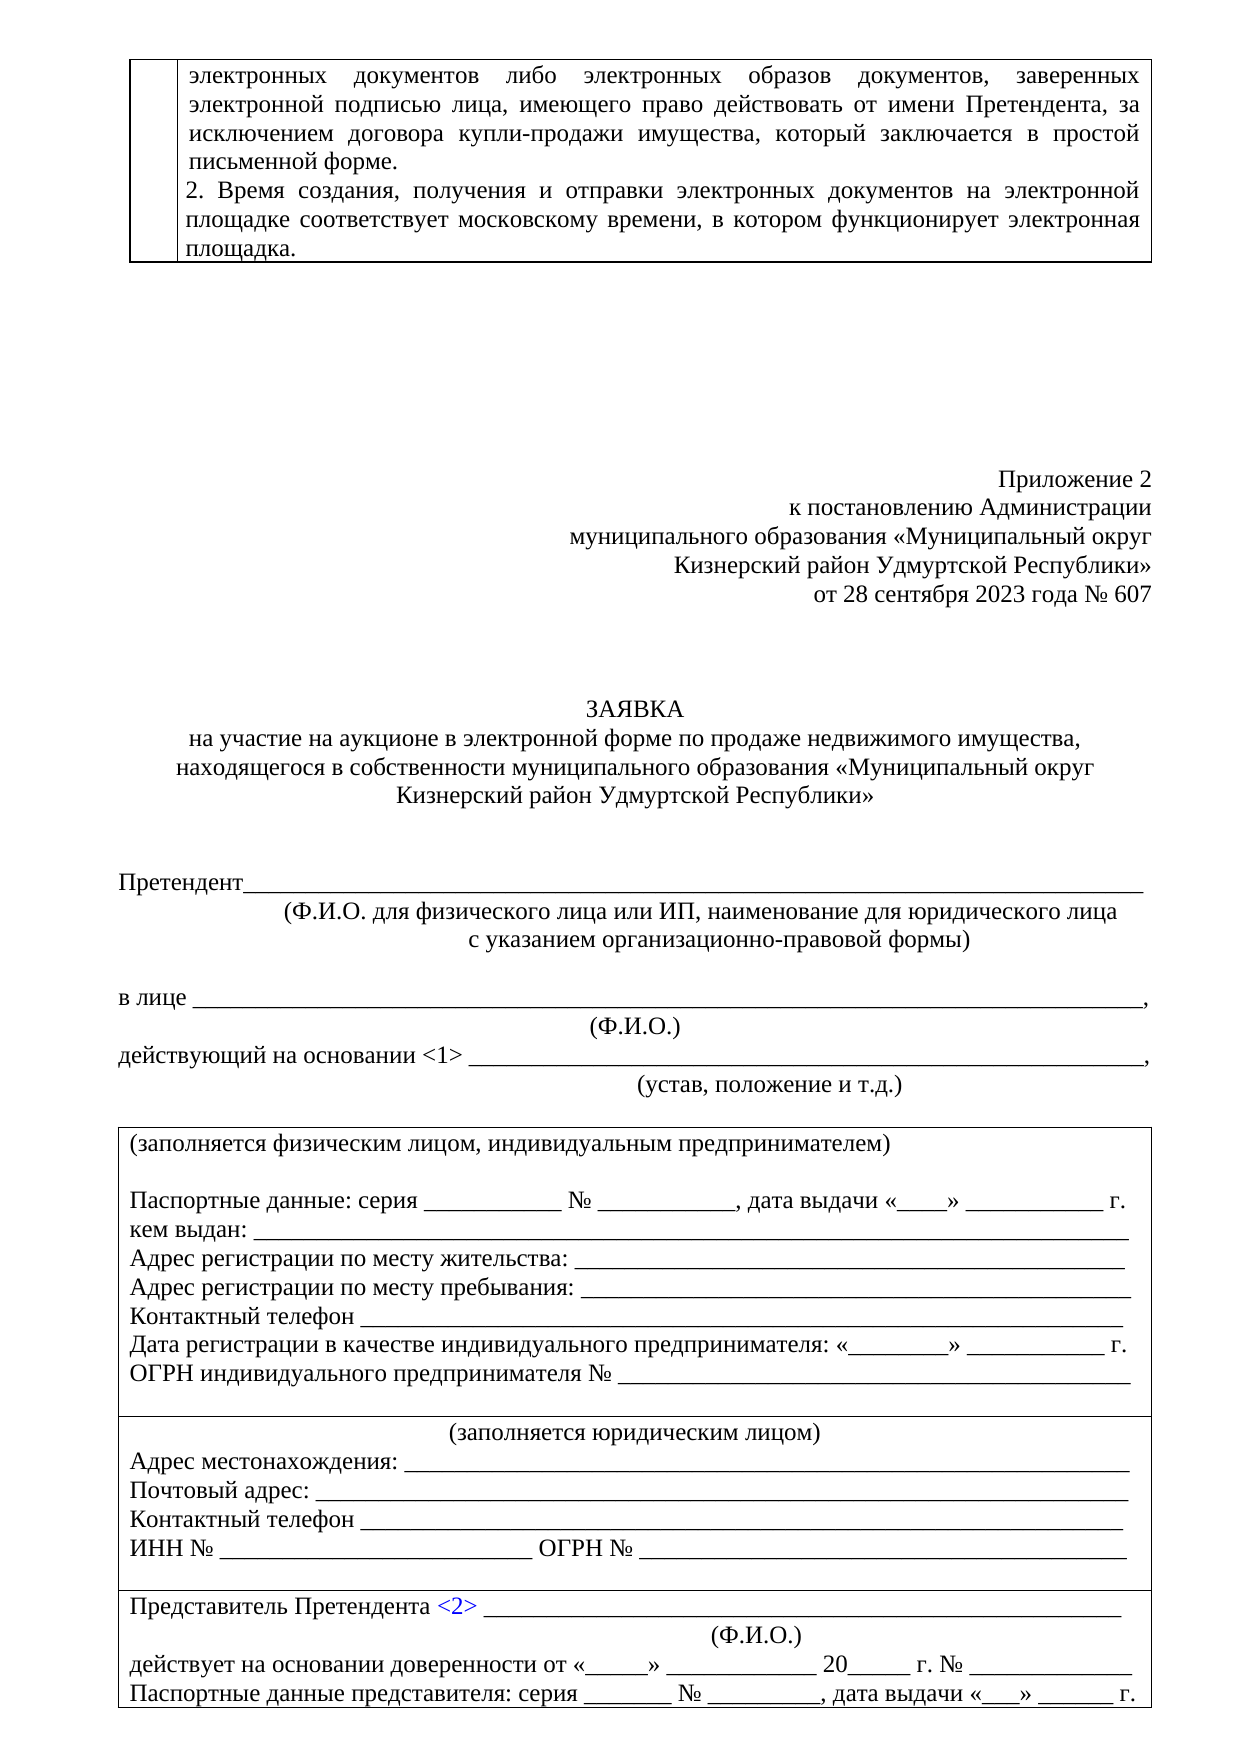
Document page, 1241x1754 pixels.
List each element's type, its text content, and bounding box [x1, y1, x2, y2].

text от 28 сентября 2023 года № 607 [118, 579, 1152, 607]
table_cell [119, 1591, 1151, 1707]
text в лице ____________________________________________________________________________, [118, 982, 1152, 1011]
text к постановлению Администрации [118, 492, 1152, 521]
table_header (заполняется физическим лицом, индивидуальным предпринимателем) Паспортные данные: серия ___________ № ___________, дата выдачи «____» ___________ г. кем выдан: ______________________________________________________________________ Адрес регистрации по месту жительства: ____________________________________________ Адрес регистрации по месту пребывания: ____________________________________________ Контактный телефон _____________________________________________________________ Дата регистрации в качестве индивидуального предпринимателя: «________» ___________ г. ОГРН индивидуального предпринимателя № _________________________________________ [119, 1128, 1151, 1416]
text (устав, положение и т.д.) [118, 1069, 1152, 1098]
text Претендент________________________________________________________________________ [118, 867, 1152, 896]
text Кизнерский район Удмуртской Республики» [118, 550, 1152, 579]
text муниципального образования «Муниципальный округ [118, 521, 1152, 550]
table_cell (заполняется юридическим лицом) Адрес местонахождения: __________________________________________________________ Почтовый адрес: _________________________________________________________________ Контактный телефон _____________________________________________________________ ИНН № _________________________ ОГРН № _______________________________________ [119, 1417, 1151, 1590]
text действующий на основании <1> ______________________________________________________, [118, 1040, 1152, 1069]
text ЗАЯВКА [118, 694, 1152, 723]
text с указанием организационно-правовой формы) [118, 924, 1152, 953]
table_cell 21 [131, 60, 177, 261]
text Приложение 2 [118, 464, 1152, 492]
text (Ф.И.О.) [118, 1011, 1152, 1040]
text на участие на аукционе в электронной форме по продаже недвижимого имущества, находящегося в собственности муниципального образования «Муниципальный округ Кизнерский район Удмуртской Республики» [118, 723, 1152, 809]
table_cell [178, 60, 1151, 261]
text (Ф.И.О. для физического лица или ИП, наименование для юридического лица [118, 896, 1152, 924]
